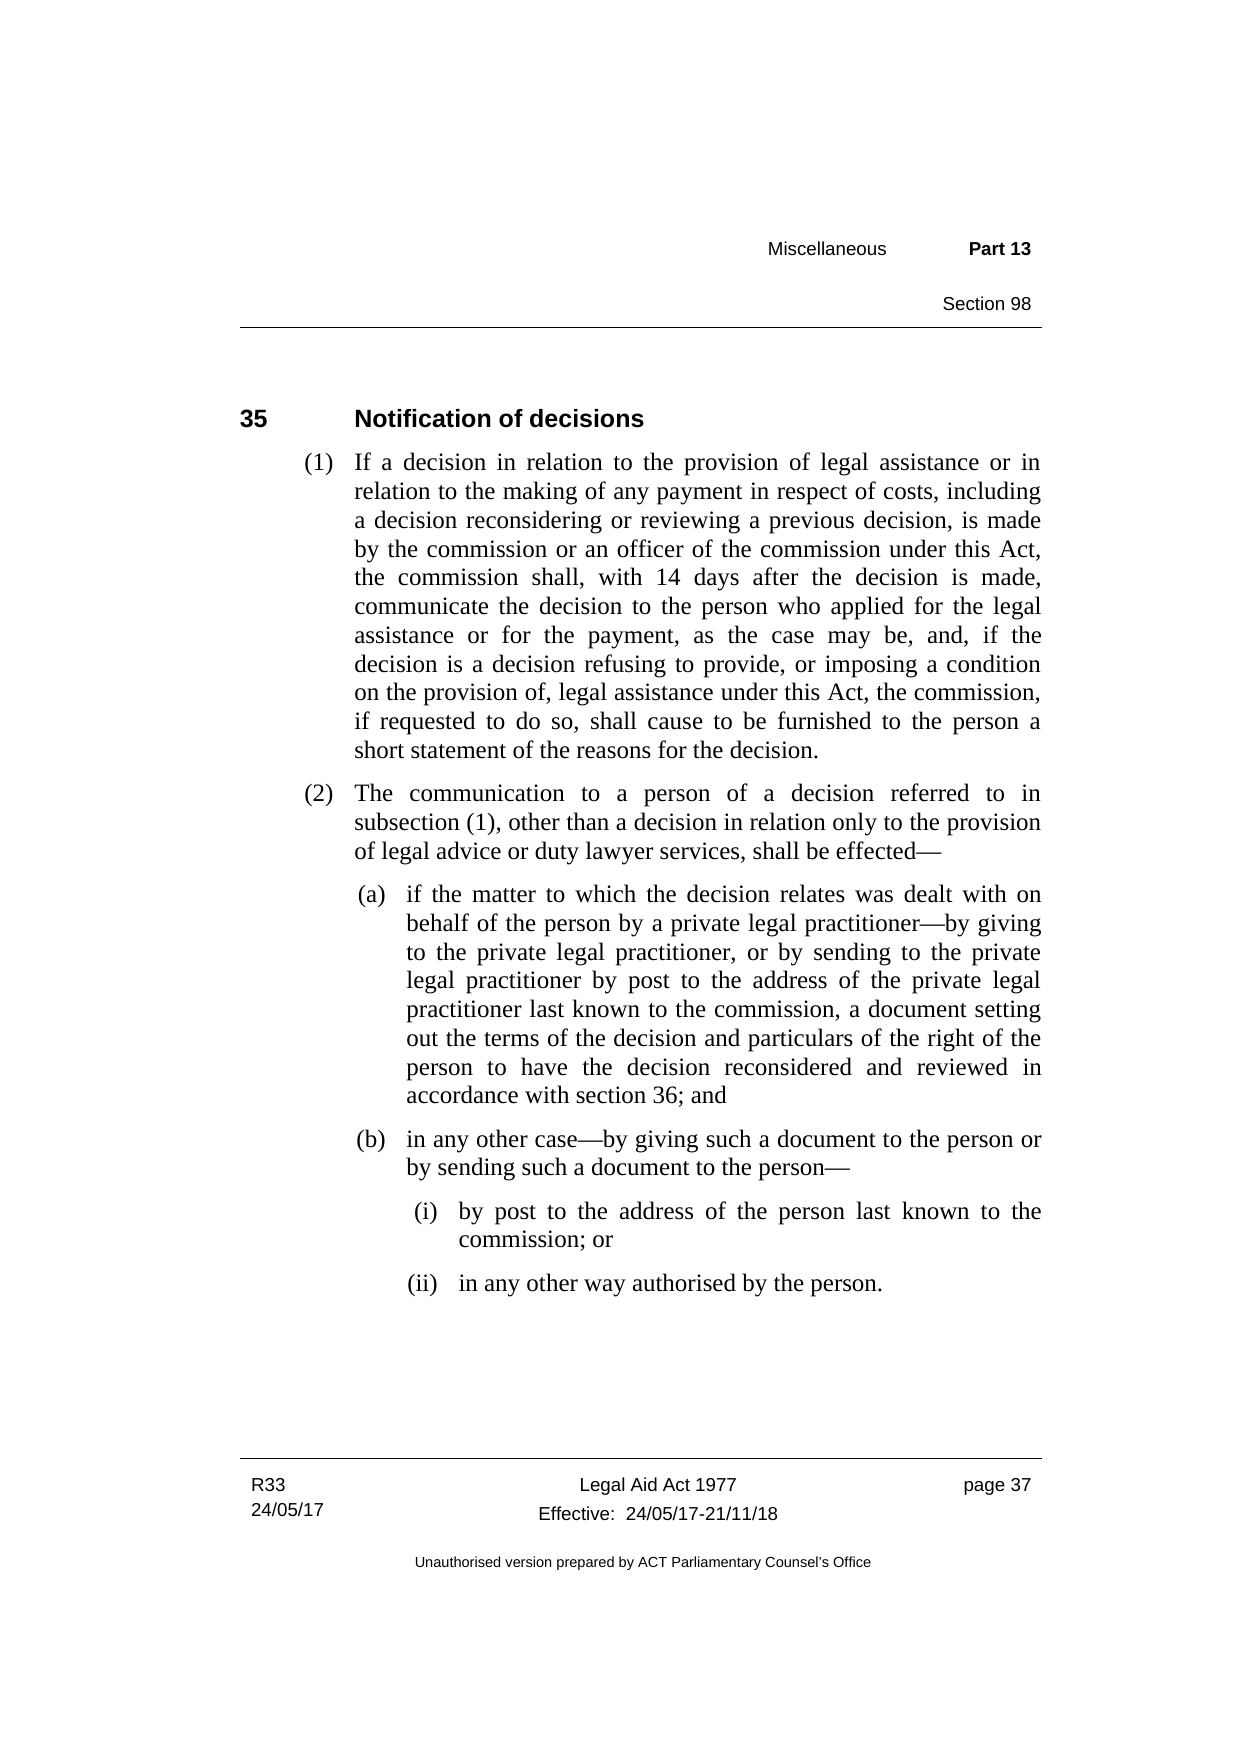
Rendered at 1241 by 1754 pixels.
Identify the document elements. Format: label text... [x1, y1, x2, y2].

text (i) by post to the address of the person last known to the commission; or [239, 1196, 1042, 1253]
text (ii) in any other way authorised by the person. [239, 1268, 1042, 1297]
text (b) in any other case—by giving such a document to the person or by sending such a document to the person— [239, 1124, 1042, 1181]
text 35 Notification of decisions [239, 404, 1042, 433]
text (a) if the matter to which the decision relates was dealt with on behalf of the person by a private legal practitioner—by giving to the private legal practitioner, or by sending to the private legal practitioner by post to the address of the private legal practitioner last known to the commission, a document setting out the terms of the decision and particulars of the right of the person to have the decision reconsidered and reviewed in accordance with section 36; and [239, 879, 1042, 1109]
text (1) If a decision in relation to the provision of legal assistance or in relation to the making of any payment in respect of costs, including a decision reconsidering or reviewing a previous decision, is made by the commission or an officer of the commission under this Act, the commission shall, with 14 days after the decision is made, communicate the decision to the person who applied for the legal assistance or for the payment, as the case may be, and, if the decision is a decision refusing to provide, or imposing a condition on the provision of, legal assistance under this Act, the commission, if requested to do so, shall cause to be furnished to the person a short statement of the reasons for the decision. [239, 447, 1042, 764]
text (2) The communication to a person of a decision referred to in subsection (1), other than a decision in relation only to the provision of legal advice or duty lawyer services, shall be effected— [239, 778, 1042, 864]
